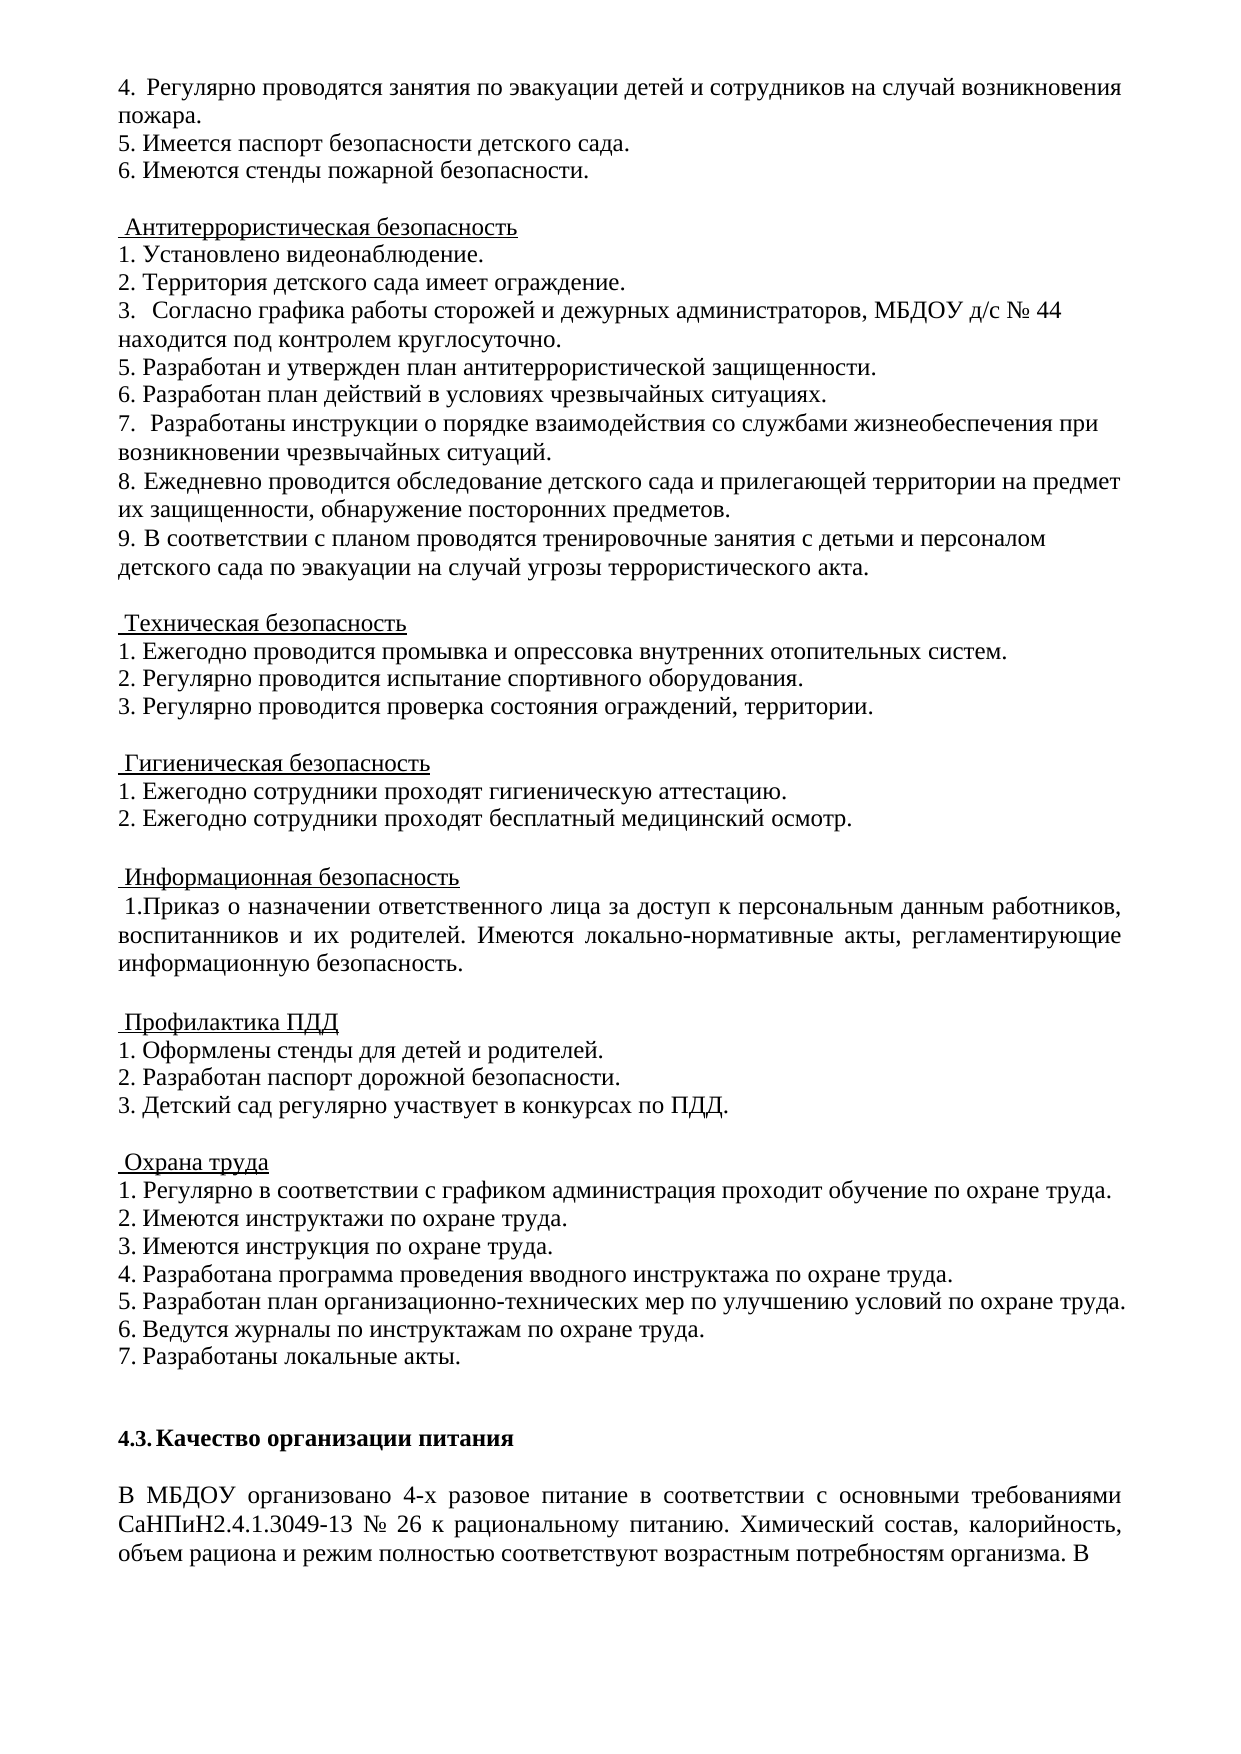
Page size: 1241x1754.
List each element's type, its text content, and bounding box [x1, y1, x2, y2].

list Регулярно проводятся занятия по эвакуации детей и сотрудников на случай возникновения пожара. [118, 72, 1122, 129]
text Информационная безопасность [118, 862, 1213, 891]
list Установлено видеонаблюдение. [118, 241, 1213, 268]
list Территория детского сада имеет ограждение. [118, 268, 1213, 296]
text Гигиеническая безопасность [118, 748, 1213, 777]
list Регулярно в соответствии с графиком администрация проходит обучение по охране труда. [118, 1176, 1213, 1205]
list Ежегодно сотрудники проходят бесплатный медицинский осмотр. [118, 805, 1213, 832]
list Имеются инструкция по охране труда. [118, 1232, 1213, 1260]
text Антитеррористическая безопасность [118, 213, 1213, 241]
text В МБДОУ организовано 4-х разовое питание в соответствии с основными требованиями СаНПиН2.4.1.3049-13 № 26 к рациональному питанию. Химический состав, калорийность, объем рациона и режим полностью соответствуют возрастным потребностям организма. В [118, 1480, 1123, 1567]
list Регулярно проводится испытание спортивного оборудования. [118, 664, 1213, 692]
list Ведутся журналы по инструктажам по охране труда. [118, 1315, 1213, 1342]
list Разработана программа проведения вводного инструктажа по охране труда. [118, 1260, 1213, 1287]
list Детский сад регулярно участвует в конкурсах по ПДД. [118, 1091, 1213, 1118]
text Техническая безопасность [118, 609, 1213, 637]
list Ежегодно проводится промывка и опрессовка внутренних отопительных систем. [118, 637, 1213, 664]
text 1.Приказ о назначении ответственного лица за доступ к персональным данным работников, воспитанников и их родителей. Имеются локально-нормативные акты, регламентирующие информационную безопасность. [118, 891, 1122, 977]
list Разработан план действий в условиях чрезвычайных ситуациях. [118, 381, 1213, 408]
subtitle Качество организации питания [118, 1423, 1213, 1452]
list Регулярно проводится проверка состояния ограждений, территории. [118, 692, 1213, 719]
list Имеются инструктажи по охране труда. [118, 1205, 1213, 1232]
list Разработаны локальные акты. [118, 1342, 1213, 1370]
list Имеются стенды пожарной безопасности. [118, 157, 1213, 184]
list Согласно графика работы сторожей и дежурных администраторов, МБДОУ д/с № 44 находится под контролем круглосуточно. [118, 296, 1122, 353]
text Охрана труда [118, 1147, 1213, 1176]
list Разработан и утвержден план антитеррористической защищенности. [118, 353, 1213, 381]
text Профилактика ПДД [118, 1007, 1213, 1036]
list Ежедневно проводится обследование детского сада и прилегающей территории на предмет их защищенности, обнаружение посторонних предметов. [118, 466, 1122, 523]
list В соответствии с планом проводятся тренировочные занятия с детьми и персоналом детского сада по эвакуации на случай угрозы террористического акта. [118, 523, 1122, 581]
list Оформлены стенды для детей и родителей. [118, 1036, 1213, 1063]
list Ежегодно сотрудники проходят гигиеническую аттестацию. [118, 777, 1213, 805]
list Разработан паспорт дорожной безопасности. [118, 1063, 1213, 1091]
list Разработан план организационно-технических мер по улучшению условий по охране труда. [118, 1287, 1213, 1315]
list Имеется паспорт безопасности детского сада. [118, 129, 1213, 157]
list Разработаны инструкции о порядке взаимодействия со службами жизнеобеспечения при возникновении чрезвычайных ситуаций. [118, 408, 1122, 466]
